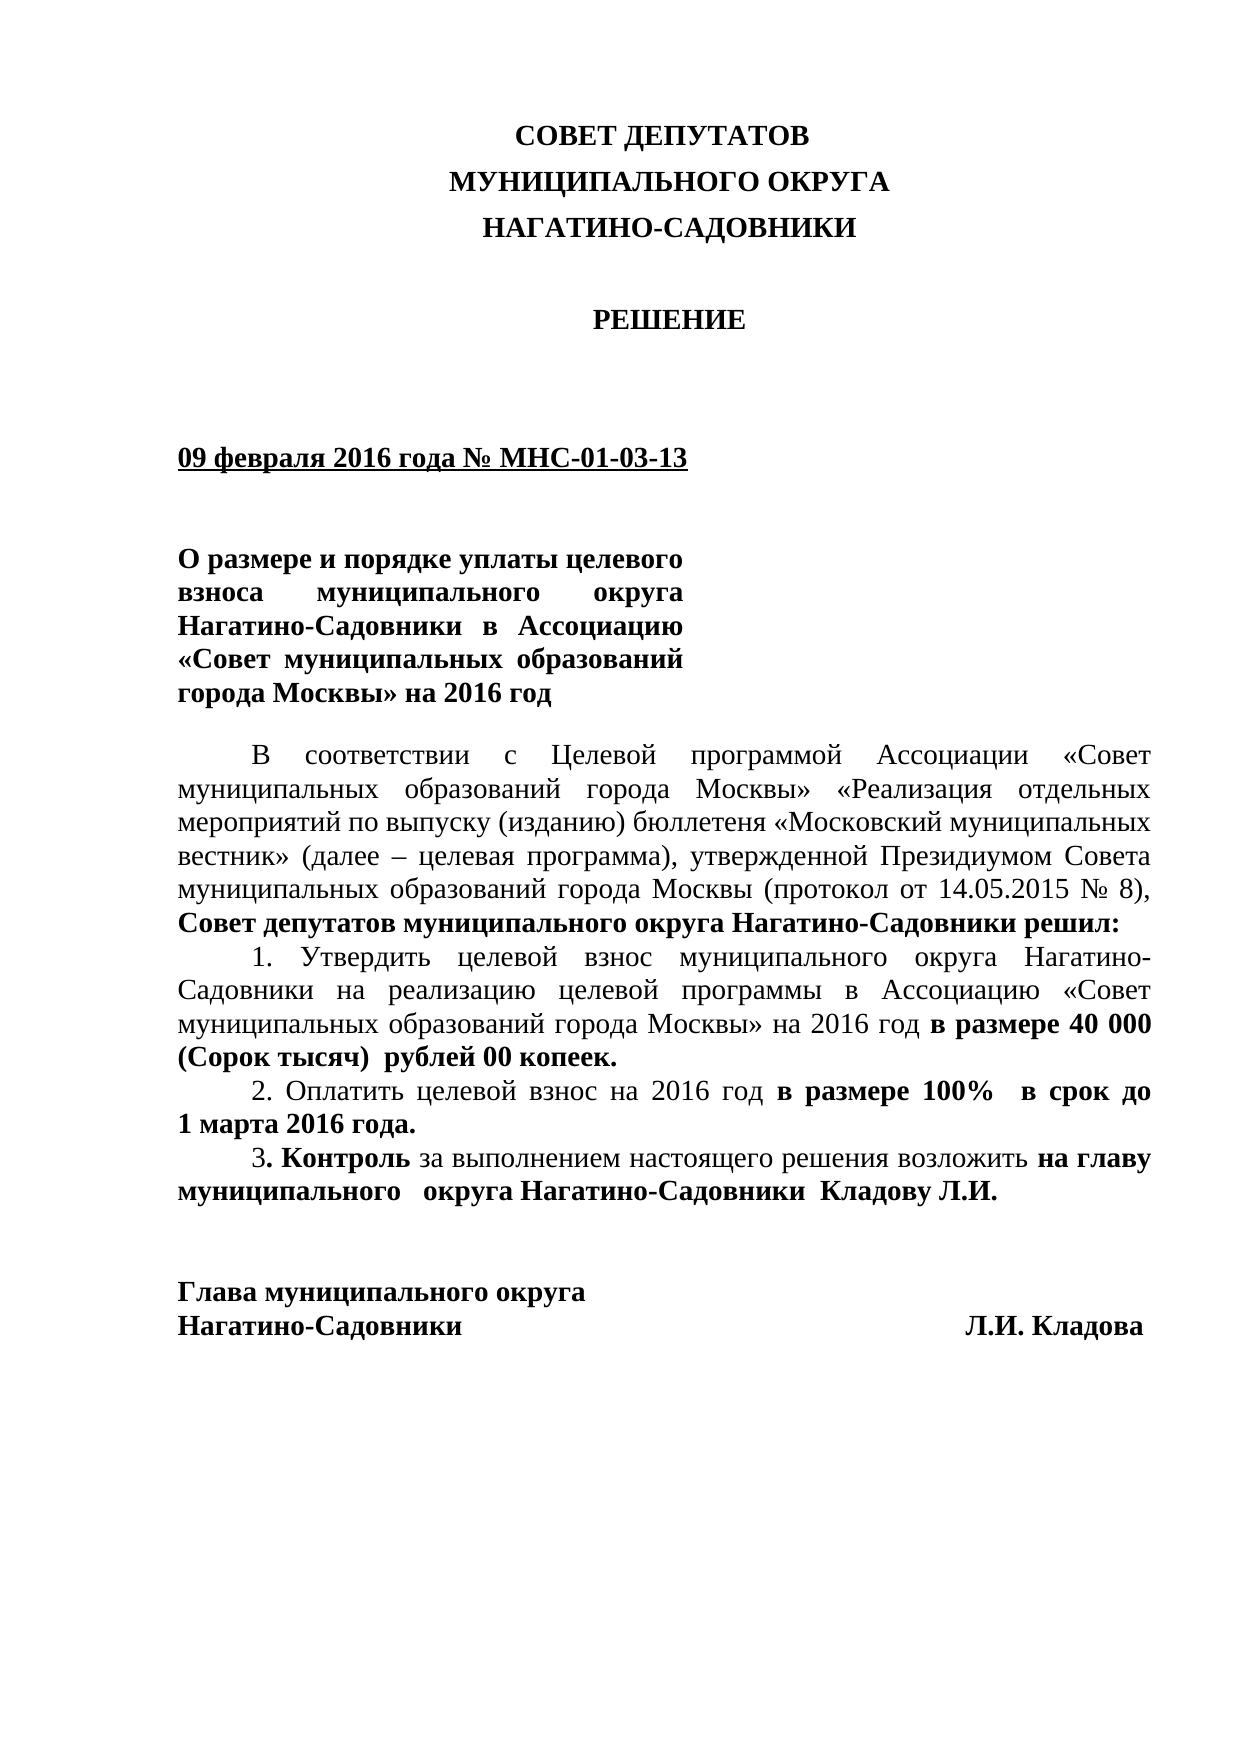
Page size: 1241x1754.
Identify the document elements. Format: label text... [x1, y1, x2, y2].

text 1. Утвердить целевой взнос муниципального округа Нагатино-Садовники на реализацию целевой программы в Ассоциацию «Совет муниципальных образований города Москвы» на 2016 год в размере 40 000 (Сорок тысяч) рублей 00 копеек. [177, 939, 1152, 1073]
text 3. Контроль за выполнением настоящего решения возложить на главу муниципального округа Нагатино-Садовники Кладову Л.И. [177, 1140, 1152, 1207]
text РЕШЕНИЕ [177, 302, 1162, 336]
text МУНИЦИПАЛЬНОГО ОКРУГА [177, 164, 1162, 198]
text Нагатино-Садовники Л.И. Кладова [177, 1308, 1152, 1341]
text В соответствии с Целевой программой Ассоциации «Совет муниципальных образований города Москвы» «Реализация отдельных мероприятий по выпуску (изданию) бюллетеня «Московский муниципальных вестник» (далее – целевая программа), утвержденной Президиумом Совета муниципальных образований города Москвы (протокол от 14.05.2015 № 8), Совет депутатов муниципального округа Нагатино-Садовники решил: [177, 737, 1152, 939]
text НАГАТИНО-САДОВНИКИ [177, 210, 1162, 244]
text 09 февраля 2016 года № МНС-01-03-13 [177, 440, 1162, 474]
text О размере и порядке уплаты целевого взноса муниципального округа Нагатино-Садовники в Ассоциацию «Совет муниципальных образований города Москвы» на 2016 год [177, 541, 683, 709]
text Глава муниципального округа [177, 1274, 1152, 1308]
text СОВЕТ ДЕПУТАТОВ [177, 118, 1147, 152]
text 2. Оплатить целевой взнос на 2016 год в размере 100% в срок до 1 марта 2016 года. [177, 1073, 1152, 1140]
